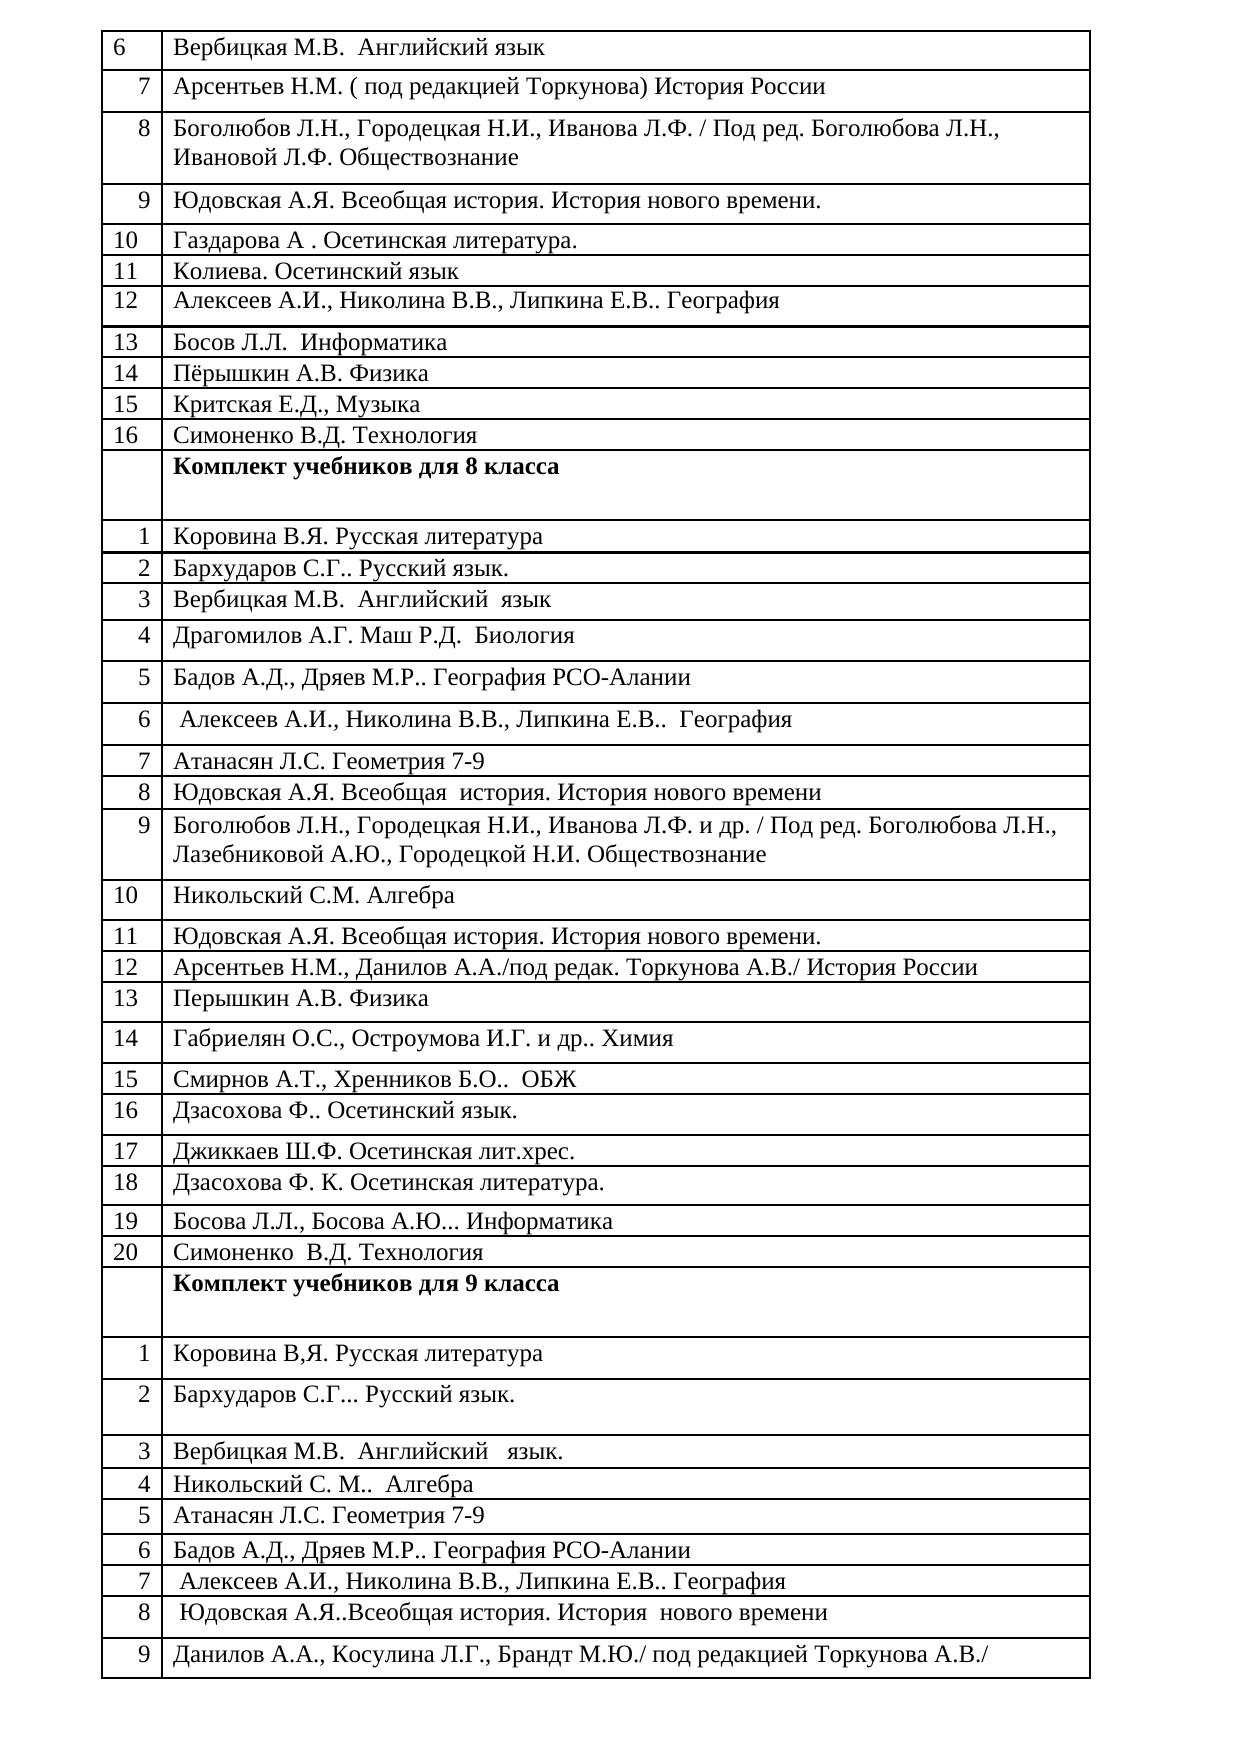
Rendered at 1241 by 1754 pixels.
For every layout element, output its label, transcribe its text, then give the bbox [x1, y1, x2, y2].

table_cell 2 [103, 1380, 161, 1434]
table_cell Боголюбов Л.Н., Городецкая Н.И., Иванова Л.Ф. / Под ред. Боголюбова Л.Н., Ивановой Л.Ф. Обществознание [163, 113, 1089, 183]
table_cell 16 [103, 1095, 161, 1134]
table_cell Юдовская А.Я. Всеобщая история. История нового времени [163, 777, 1089, 808]
table_cell 1 [103, 521, 161, 551]
table_cell Алексеев А.И., Николина В.В., Липкина Е.В.. География [163, 287, 1089, 325]
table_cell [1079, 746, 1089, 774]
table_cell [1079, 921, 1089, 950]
table_cell 9 [103, 1639, 161, 1677]
table_cell 5 [103, 1500, 161, 1533]
table_cell Габриелян О.С., Остроумова И.Г. и др.. Химия [163, 1023, 1089, 1062]
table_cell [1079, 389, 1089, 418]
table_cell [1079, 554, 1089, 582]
table_cell Перышкин А.В. Физика [163, 983, 1089, 1021]
table_cell 14 [103, 1023, 161, 1062]
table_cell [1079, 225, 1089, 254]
table_cell Юдовская А.Я..Всеобщая история. История нового времени [163, 1597, 1089, 1637]
table_cell 8 [103, 113, 161, 183]
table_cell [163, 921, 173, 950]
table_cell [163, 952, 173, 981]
table_cell Алексеев А.И., Николина В.В., Липкина Е.В.. География [163, 704, 1089, 744]
table_cell Боголюбов Л.Н., Городецкая Н.И., Иванова Л.Ф. и др. / Под ред. Боголюбова Л.Н., Лазебниковой А.Ю., Городецкой Н.И. Обществознание [163, 810, 1089, 878]
table_cell 1 [103, 1338, 161, 1377]
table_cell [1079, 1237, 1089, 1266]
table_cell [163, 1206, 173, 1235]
table_cell Вербицкая М.В. Английский язык. [163, 1436, 1089, 1467]
table_cell 8 [103, 1597, 161, 1637]
table_cell Коровина В,Я. Русская литература [163, 1338, 1089, 1377]
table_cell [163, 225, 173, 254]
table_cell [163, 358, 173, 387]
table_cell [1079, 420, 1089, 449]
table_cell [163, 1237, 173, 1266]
table_cell 7 [103, 71, 161, 111]
table_cell Данилов А.А., Косулина Л.Г., Брандт М.Ю./ под редакцией Торкунова А.В./ История России [163, 1639, 1089, 1677]
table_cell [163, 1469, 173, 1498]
table_cell Юдовская А.Я. Всеобщая история. История нового времени. [163, 185, 1089, 223]
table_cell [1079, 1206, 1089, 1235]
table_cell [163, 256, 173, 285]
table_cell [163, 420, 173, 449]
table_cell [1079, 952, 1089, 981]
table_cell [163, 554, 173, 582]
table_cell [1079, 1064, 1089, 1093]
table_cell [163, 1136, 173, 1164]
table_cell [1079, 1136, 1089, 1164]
table_cell 9 [103, 810, 161, 878]
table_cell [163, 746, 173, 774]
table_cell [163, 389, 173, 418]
table_cell Дзасохова Ф.. Осетинский язык. [163, 1095, 1089, 1134]
table_cell [103, 1268, 161, 1336]
table_cell 3 [103, 1436, 161, 1467]
table_cell Вербицкая М.В. Английский язык [163, 32, 1089, 69]
table_cell Бадов А.Д., Дряев М.Р.. География РСО-Алании [163, 662, 1089, 702]
table_cell 6 [103, 32, 161, 69]
table_cell Атанасян Л.С. Геометрия 7-9 [163, 1500, 1089, 1533]
table_cell 13 [103, 983, 161, 1021]
table_cell Бархударов С.Г... Русский язык. [163, 1380, 1089, 1434]
table_cell Арсентьев Н.М. ( под редакцией Торкунова) История России [163, 71, 1089, 111]
table_cell 10 [103, 881, 161, 919]
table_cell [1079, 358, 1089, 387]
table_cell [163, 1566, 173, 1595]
table_cell 5 [103, 662, 161, 702]
table_cell Дзасохова Ф. К. Осетинская литература. [163, 1167, 1089, 1204]
table_cell 9 [103, 185, 161, 223]
table_cell 8 [103, 777, 161, 808]
table_cell 6 [103, 704, 161, 744]
table_cell [103, 451, 161, 519]
table_cell 3 [103, 584, 161, 618]
table_cell Коровина В.Я. Русская литература [163, 521, 1089, 551]
table_cell Драгомилов А.Г. Маш Р.Д. Биология [163, 621, 1089, 660]
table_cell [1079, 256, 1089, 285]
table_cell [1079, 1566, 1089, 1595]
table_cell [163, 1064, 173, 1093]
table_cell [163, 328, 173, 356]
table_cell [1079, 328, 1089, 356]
table_cell 12 [103, 287, 161, 325]
table_cell 4 [103, 621, 161, 660]
table_cell 18 [103, 1167, 161, 1204]
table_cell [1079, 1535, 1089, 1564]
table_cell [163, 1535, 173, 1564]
table_cell Комплект учебников для 9 класса [163, 1268, 1089, 1336]
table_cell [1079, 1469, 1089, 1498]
table_cell Никольский С.М. Алгебра [163, 881, 1089, 919]
table_cell Вербицкая М.В. Английский язык [163, 584, 1089, 618]
table_cell Комплект учебников для 8 класса [163, 451, 1089, 519]
